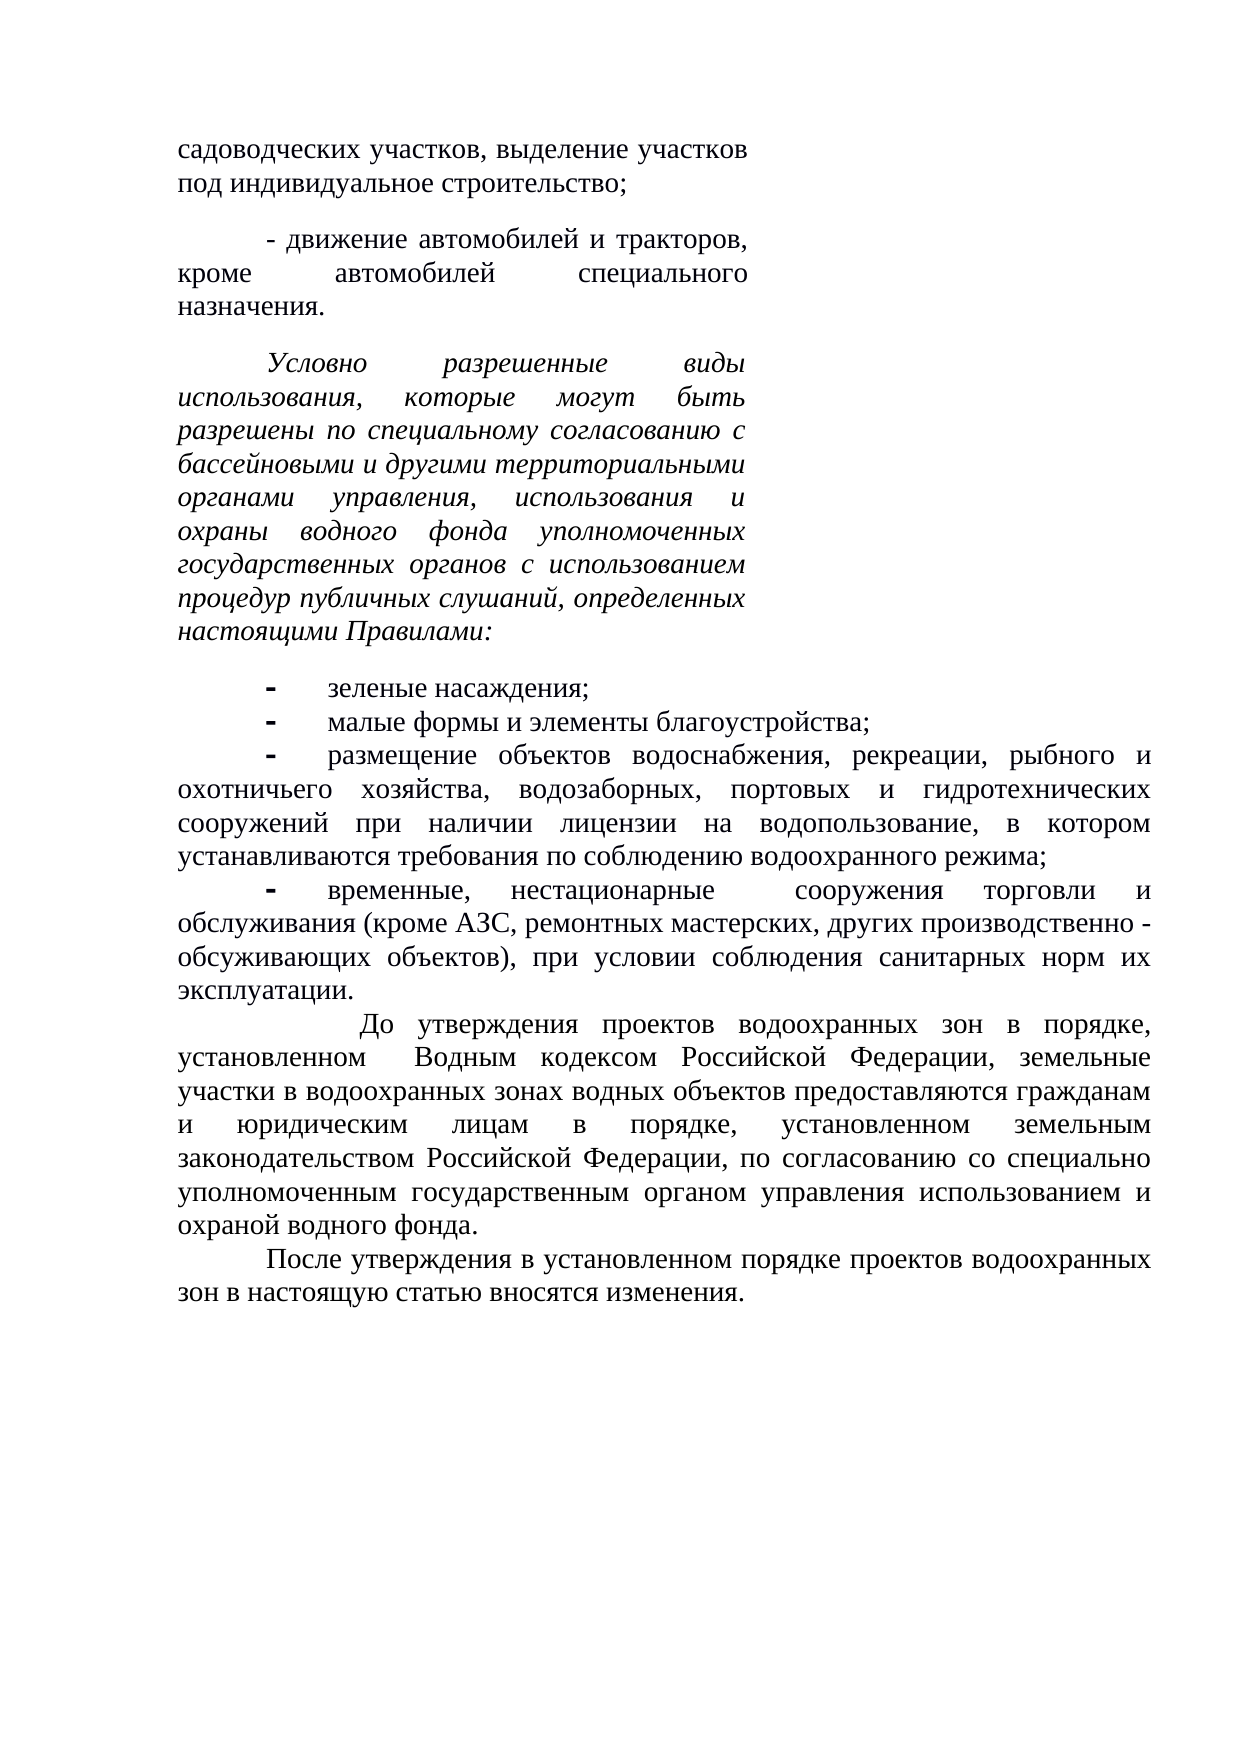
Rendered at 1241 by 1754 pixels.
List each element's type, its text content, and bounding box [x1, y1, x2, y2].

text Условно разрешенные виды использования, которые могут быть разрешены по специальному согласованию с бассейновыми и другими территориальными органами управления, использования и охраны водного фонда уполномоченных государственных органов с использованием процедур публичных слушаний, определенных настоящими Правилами: [177, 345, 748, 647]
text До утверждения проектов водоохранных зон в порядке, установленном Водным кодексом Российской Федерации, земельные участки в водоохранных зонах водных объектов предоставляются гражданам и юридическим лицам в порядке, установленном земельным законодательством Российской Федерации, по согласованию со специально уполномоченным государственным органом управления использованием и охраной водного фонда. [177, 1006, 1152, 1241]
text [177, 131, 748, 198]
list зеленые насаждения; [177, 670, 1152, 704]
list временные, нестационарные сооружения торговли и обслуживания (кроме АЗС, ремонтных мастерских, других производственно - обсуживающих объектов), при условии соблюдения санитарных норм их эксплуатации. [177, 872, 1152, 1006]
list малые формы и элементы благоустройства; [177, 704, 1152, 737]
text После утверждения в установленном порядке проектов водоохранных зон в настоящую статью вносятся изменения. [177, 1241, 1152, 1308]
list размещение объектов водоснабжения, рекреации, рыбного и охотничьего хозяйства, водозаборных, портовых и гидротехнических сооружений при наличии лицензии на водопользование, в котором устанавливаются требования по соблюдению водоохранного режима; [177, 737, 1152, 872]
text - движение автомобилей и тракторов, кроме автомобилей специального назначения. [177, 221, 748, 322]
